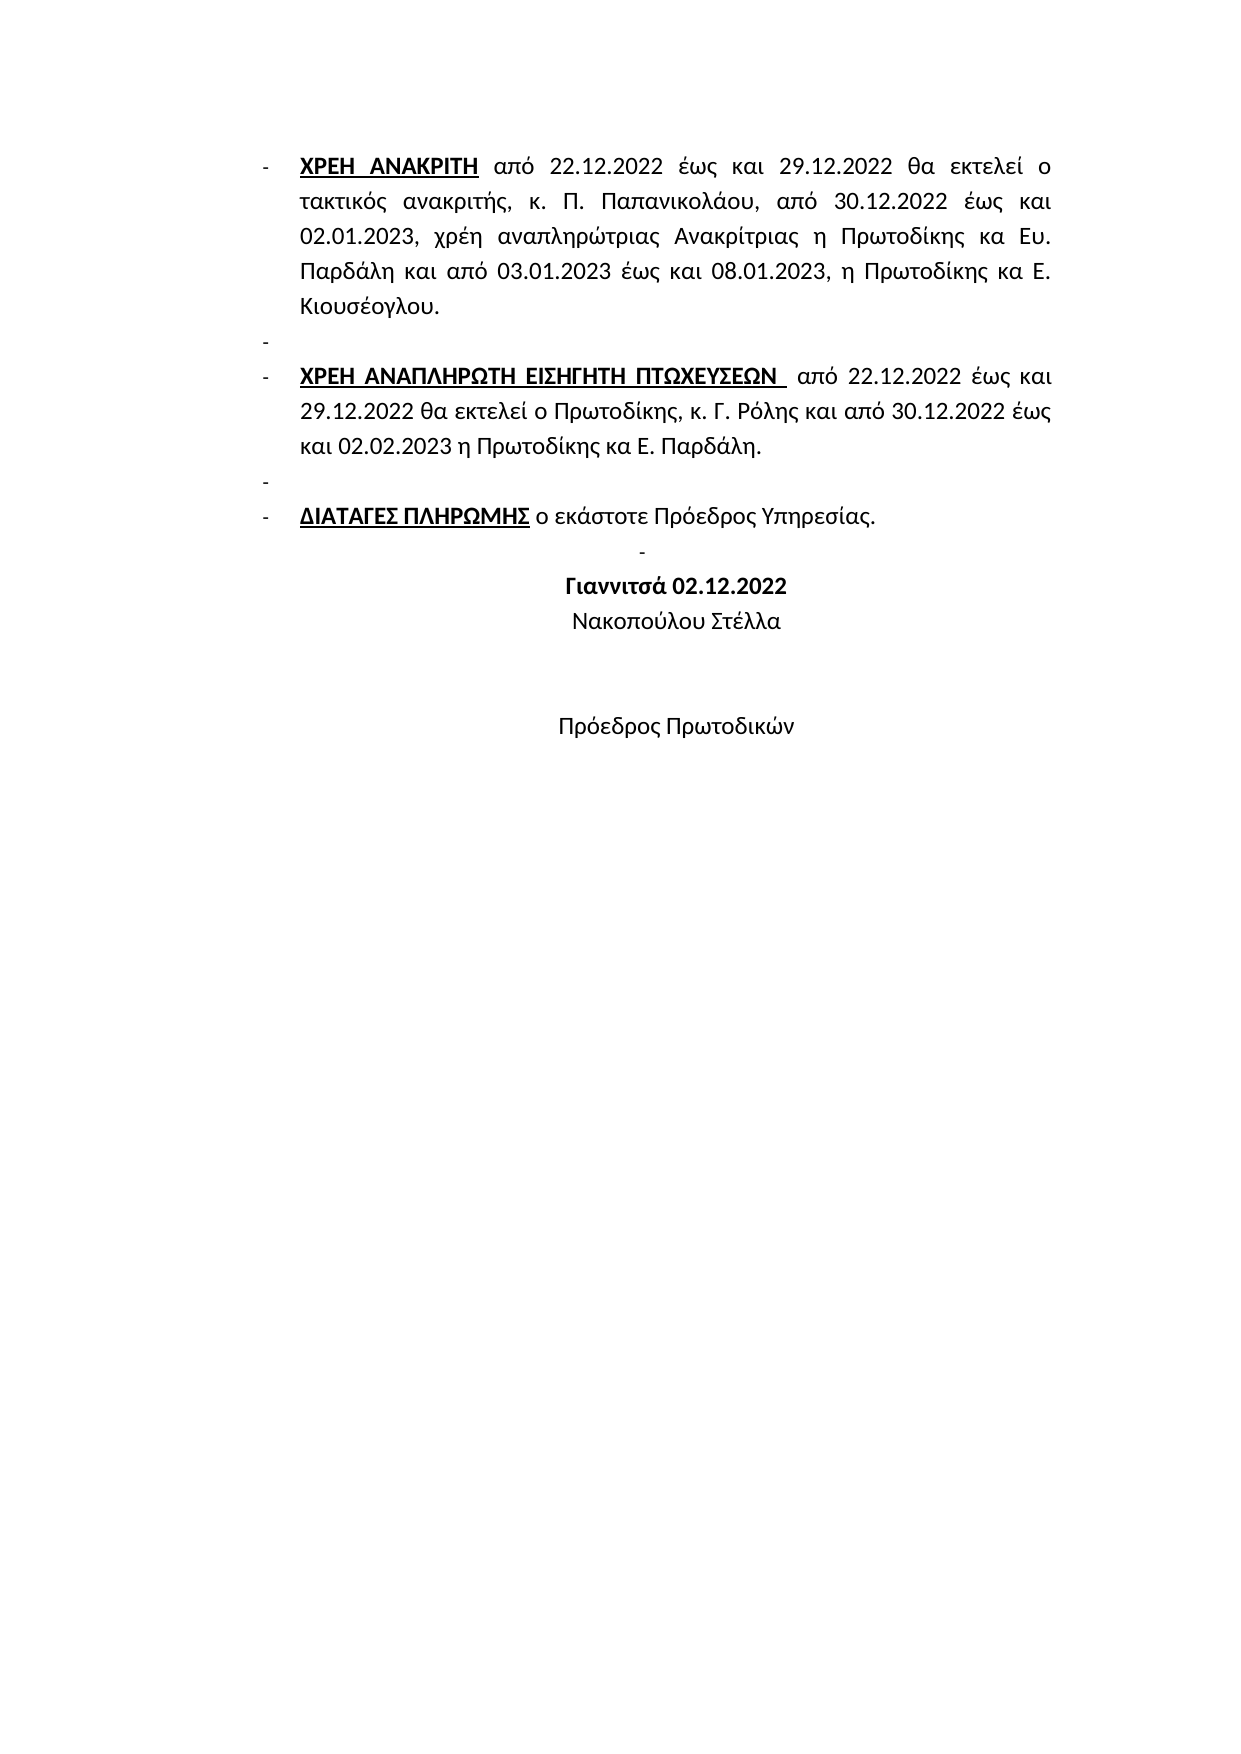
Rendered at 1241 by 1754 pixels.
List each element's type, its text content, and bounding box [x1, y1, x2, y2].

list Γιαννιτσά 02.12.2022 [300, 570, 1053, 601]
list ΧΡΕΗ ΑΝΑΚΡΙΤΗ από 22.12.2022 έως και 29.12.2022 θα εκτελεί ο τακτικός ανακριτής, κ. Π. Παπανικολάου, από 30.12.2022 έως και 02.01.2023, χρέη αναπληρώτριας Ανακρίτριας η Πρωτοδίκης κα Ευ. Παρδάλη και από 03.01.2023 έως και 08.01.2023, η Πρωτοδίκης κα Ε. Κιουσέογλου. [262, 150, 1053, 321]
list Νακοπούλου Στέλλα [300, 605, 1053, 636]
list ΧΡΕΗ ΑΝΑΠΛΗΡΩΤΗ ΕΙΣΗΓΗΤΗ ΠΤΩΧΕΥΣΕΩΝ από 22.12.2022 έως και 29.12.2022 θα εκτελεί ο Πρωτοδίκης, κ. Γ. Ρόλης και από 30.12.2022 έως και 02.02.2023 η Πρωτοδίκης κα Ε. Παρδάλη. [262, 360, 1053, 461]
list Πρόεδρος Πρωτοδικών [300, 710, 1053, 741]
list ΔΙΑΤΑΓΕΣ ΠΛΗΡΩΜΗΣ ο εκάστοτε Πρόεδρος Υπηρεσίας. [262, 500, 1053, 531]
